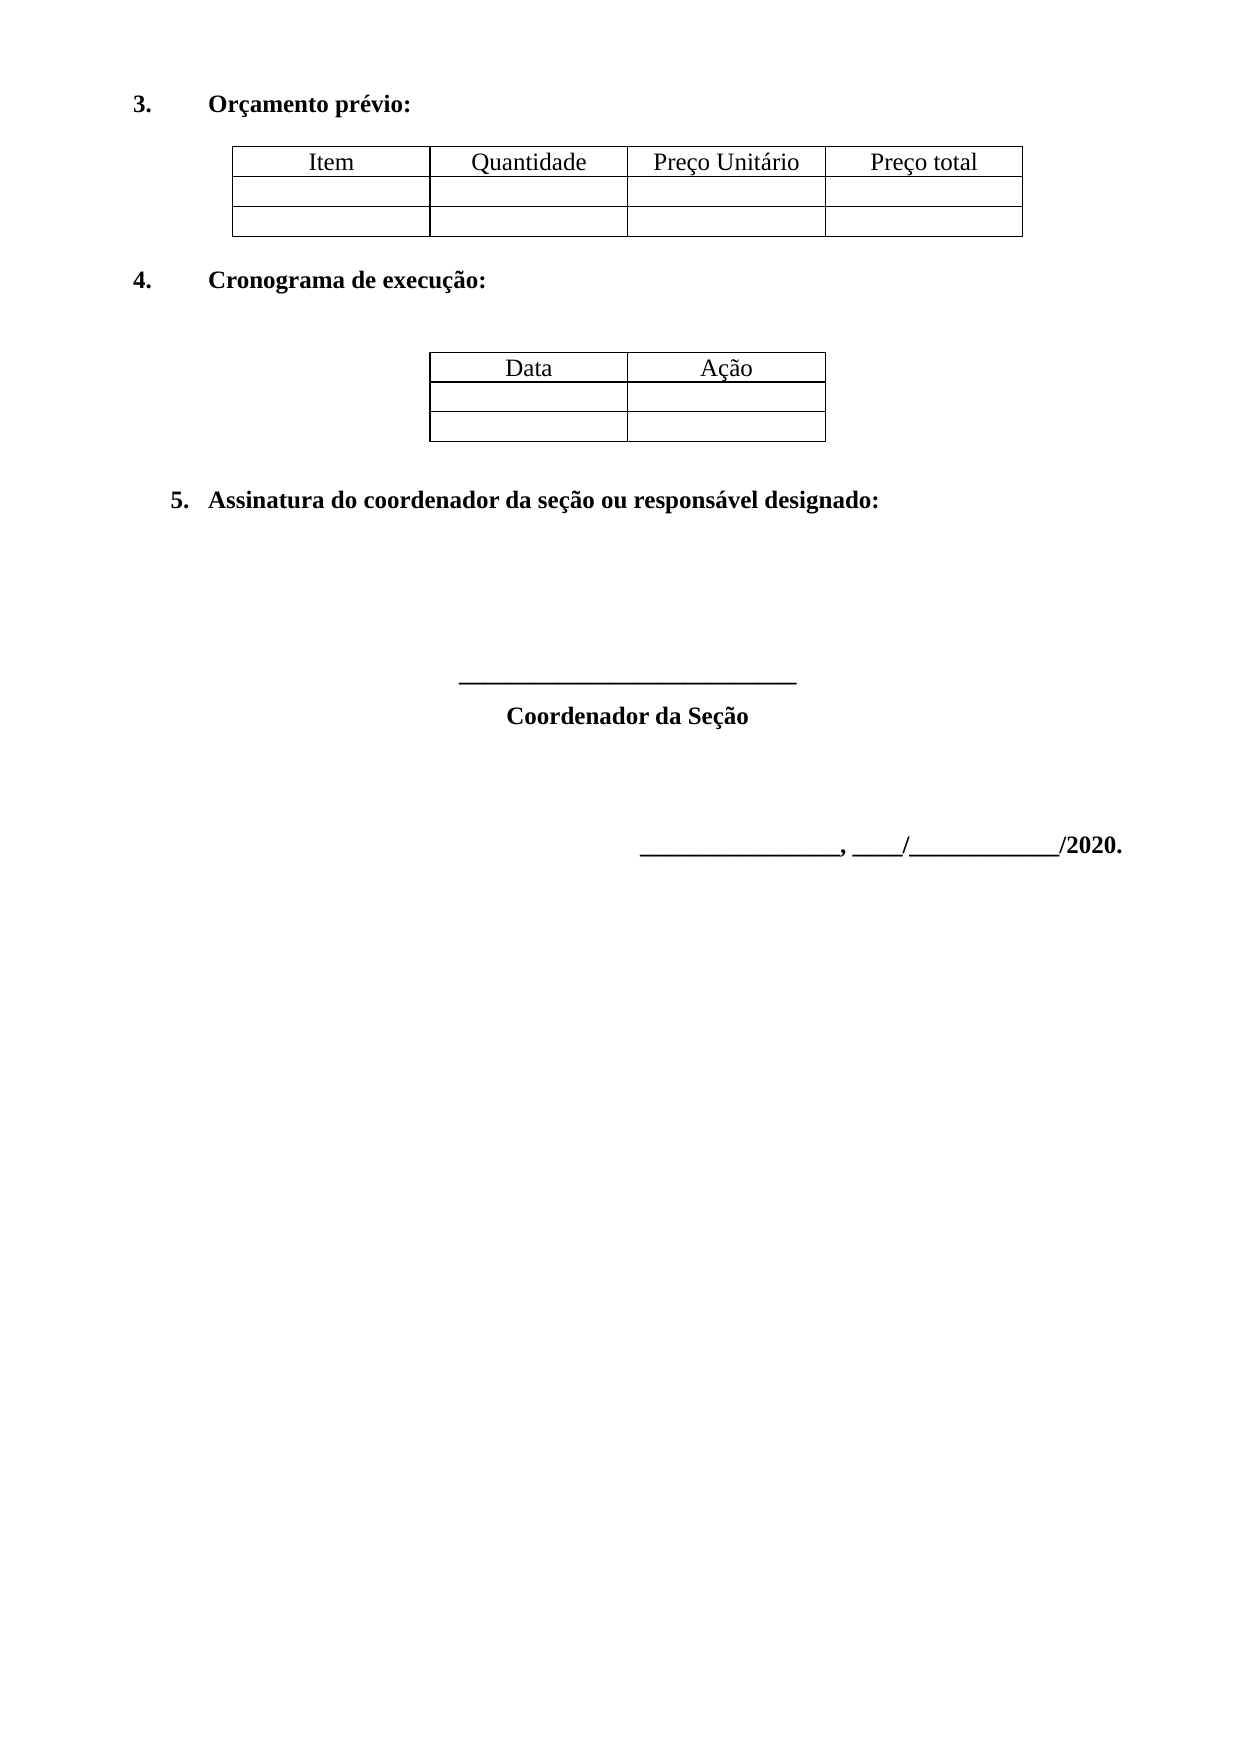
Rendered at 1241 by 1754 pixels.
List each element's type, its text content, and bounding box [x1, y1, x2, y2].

table_header Preço total [826, 147, 1022, 176]
table_header Data [431, 353, 627, 381]
list Orçamento prévio: [133, 89, 1122, 117]
table_cell [826, 177, 1022, 206]
table_cell [431, 177, 627, 206]
table_header Item [233, 147, 429, 176]
table_header Quantidade [431, 147, 627, 176]
text ________________, ____/____________/2020. [133, 830, 1122, 859]
list Assinatura do coordenador da seção ou responsável designado: [170, 485, 1122, 514]
table_header Preço Unitário [628, 147, 825, 176]
table_cell [628, 177, 825, 206]
text ___________________________ [133, 658, 1122, 686]
table_cell [628, 412, 825, 441]
table_cell [431, 412, 627, 441]
list Cronograma de execução: [133, 265, 1122, 294]
table_cell [431, 207, 627, 236]
table_cell [431, 383, 627, 411]
text Coordenador da Seção [133, 701, 1122, 729]
table_cell [628, 207, 825, 236]
table_header Ação [628, 353, 825, 381]
table_cell [628, 383, 825, 411]
table_cell [233, 177, 429, 206]
table_cell [233, 207, 429, 236]
table_cell [826, 207, 1022, 236]
